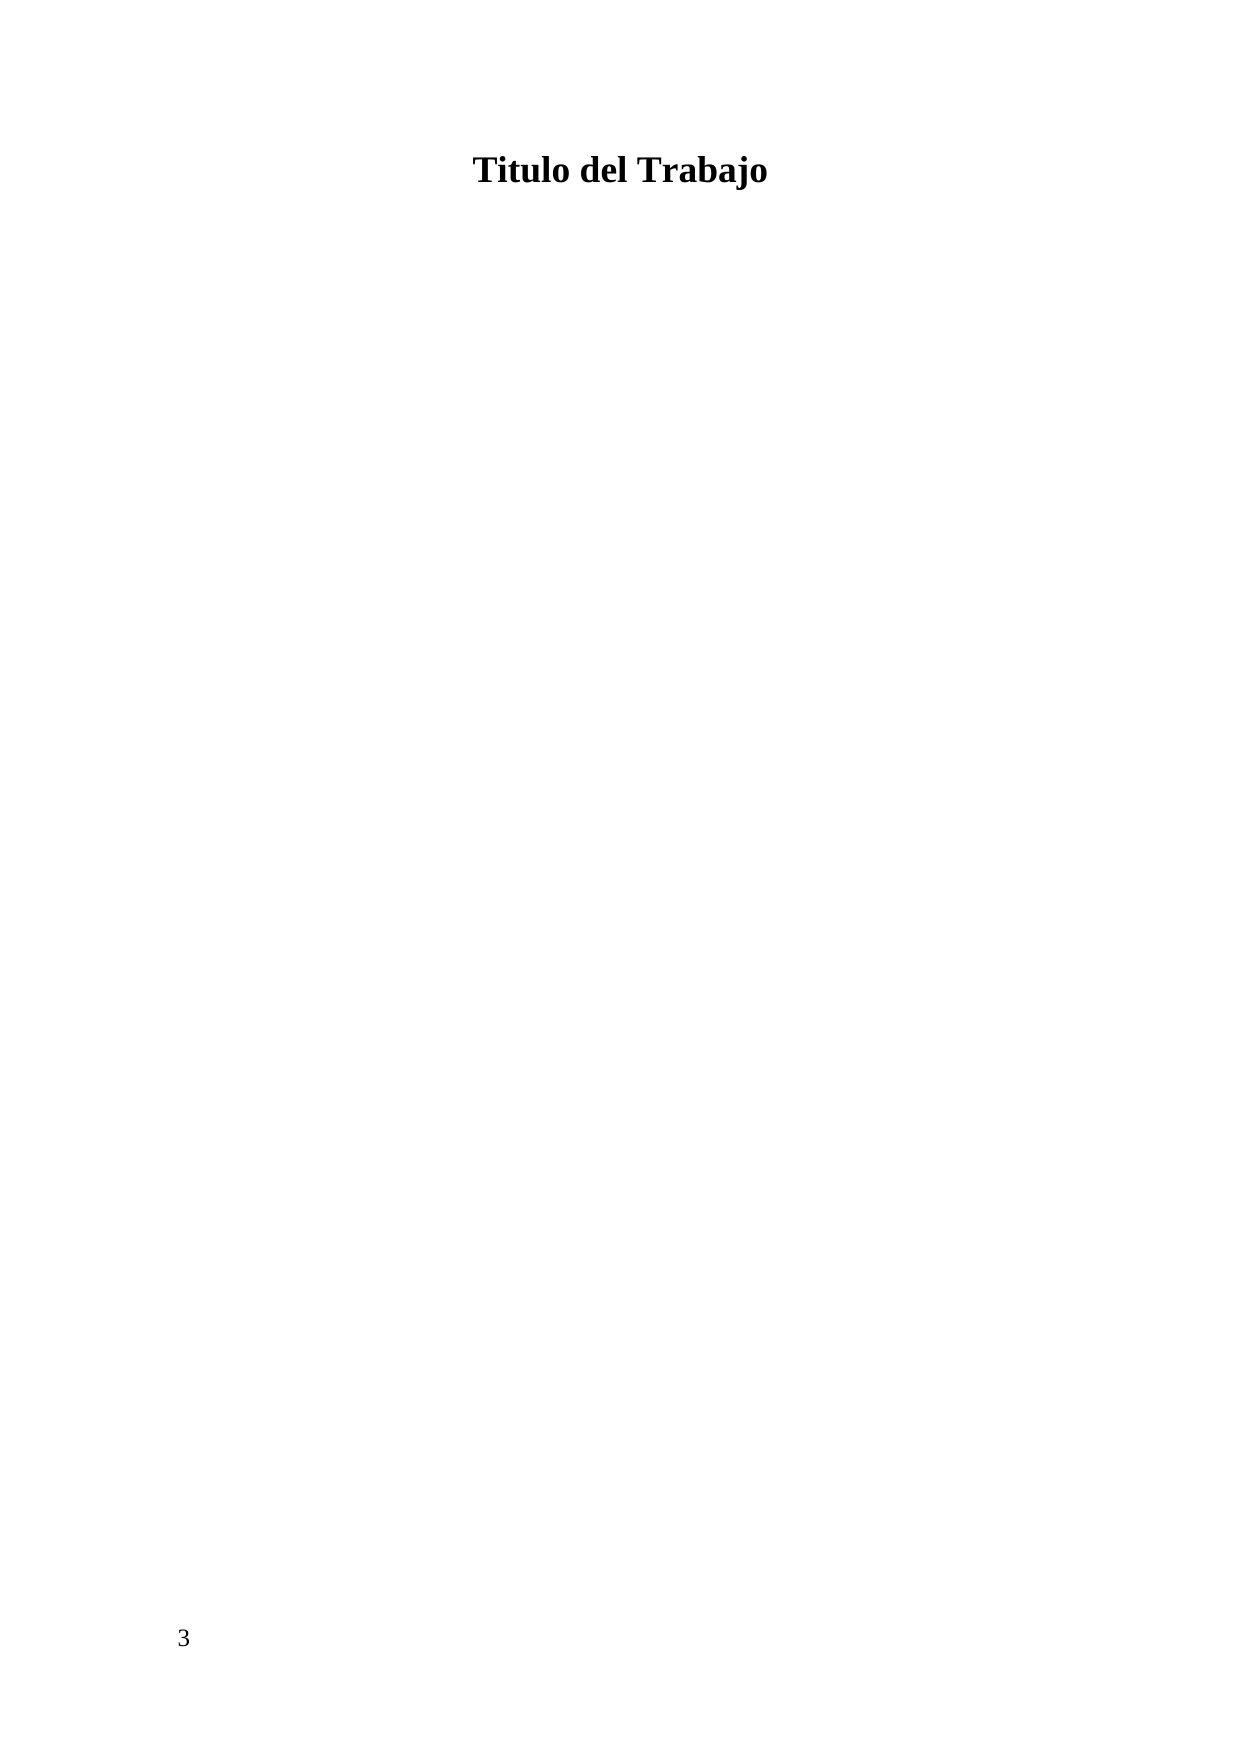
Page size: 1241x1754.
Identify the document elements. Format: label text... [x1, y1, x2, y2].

text Titulo del Trabajo [177, 148, 1063, 191]
